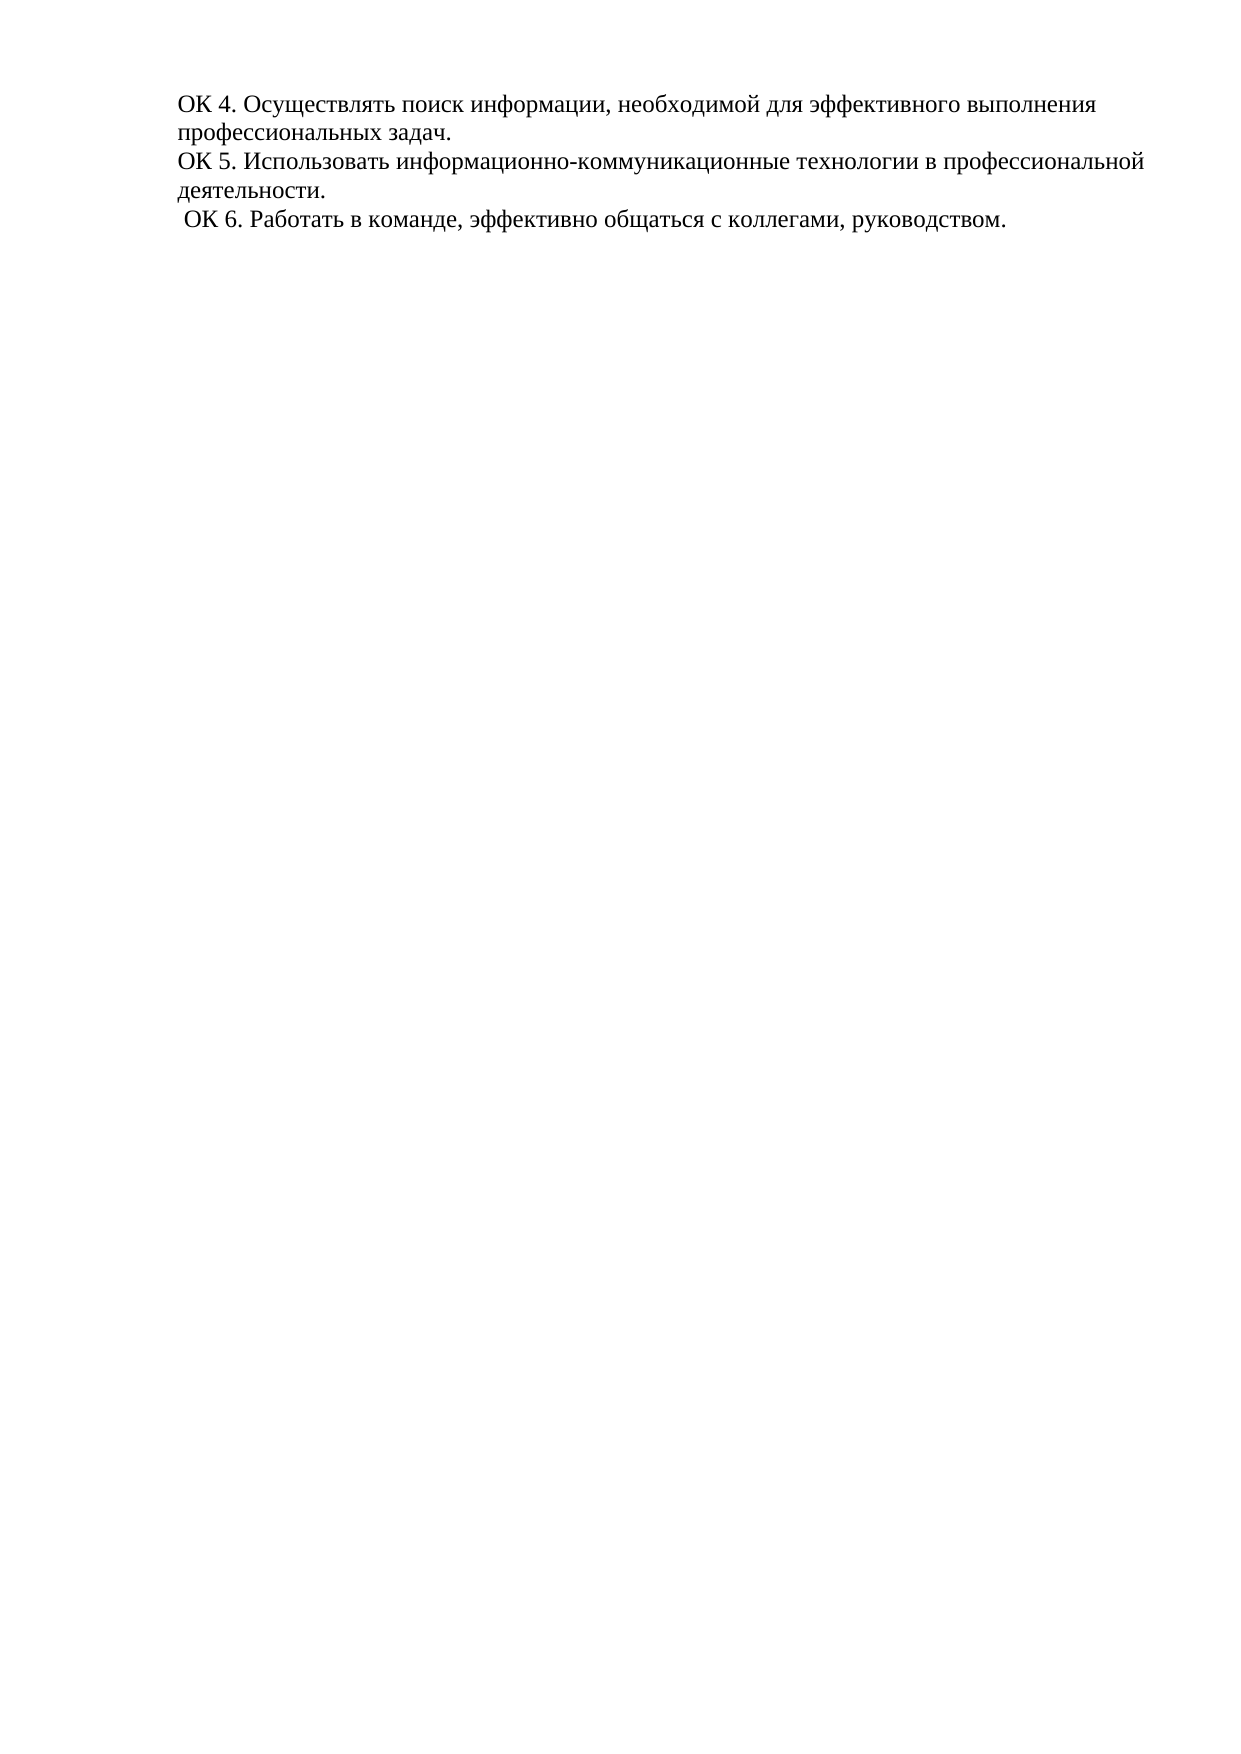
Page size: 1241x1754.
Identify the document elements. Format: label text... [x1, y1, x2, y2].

text ОК 5. Использовать информационно-коммуникационные технологии в профессиональной деятельности. [177, 146, 1152, 204]
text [177, 89, 1152, 146]
text ОК 6. Работать в команде, эффективно общаться с коллегами, руководством. [177, 204, 1152, 232]
